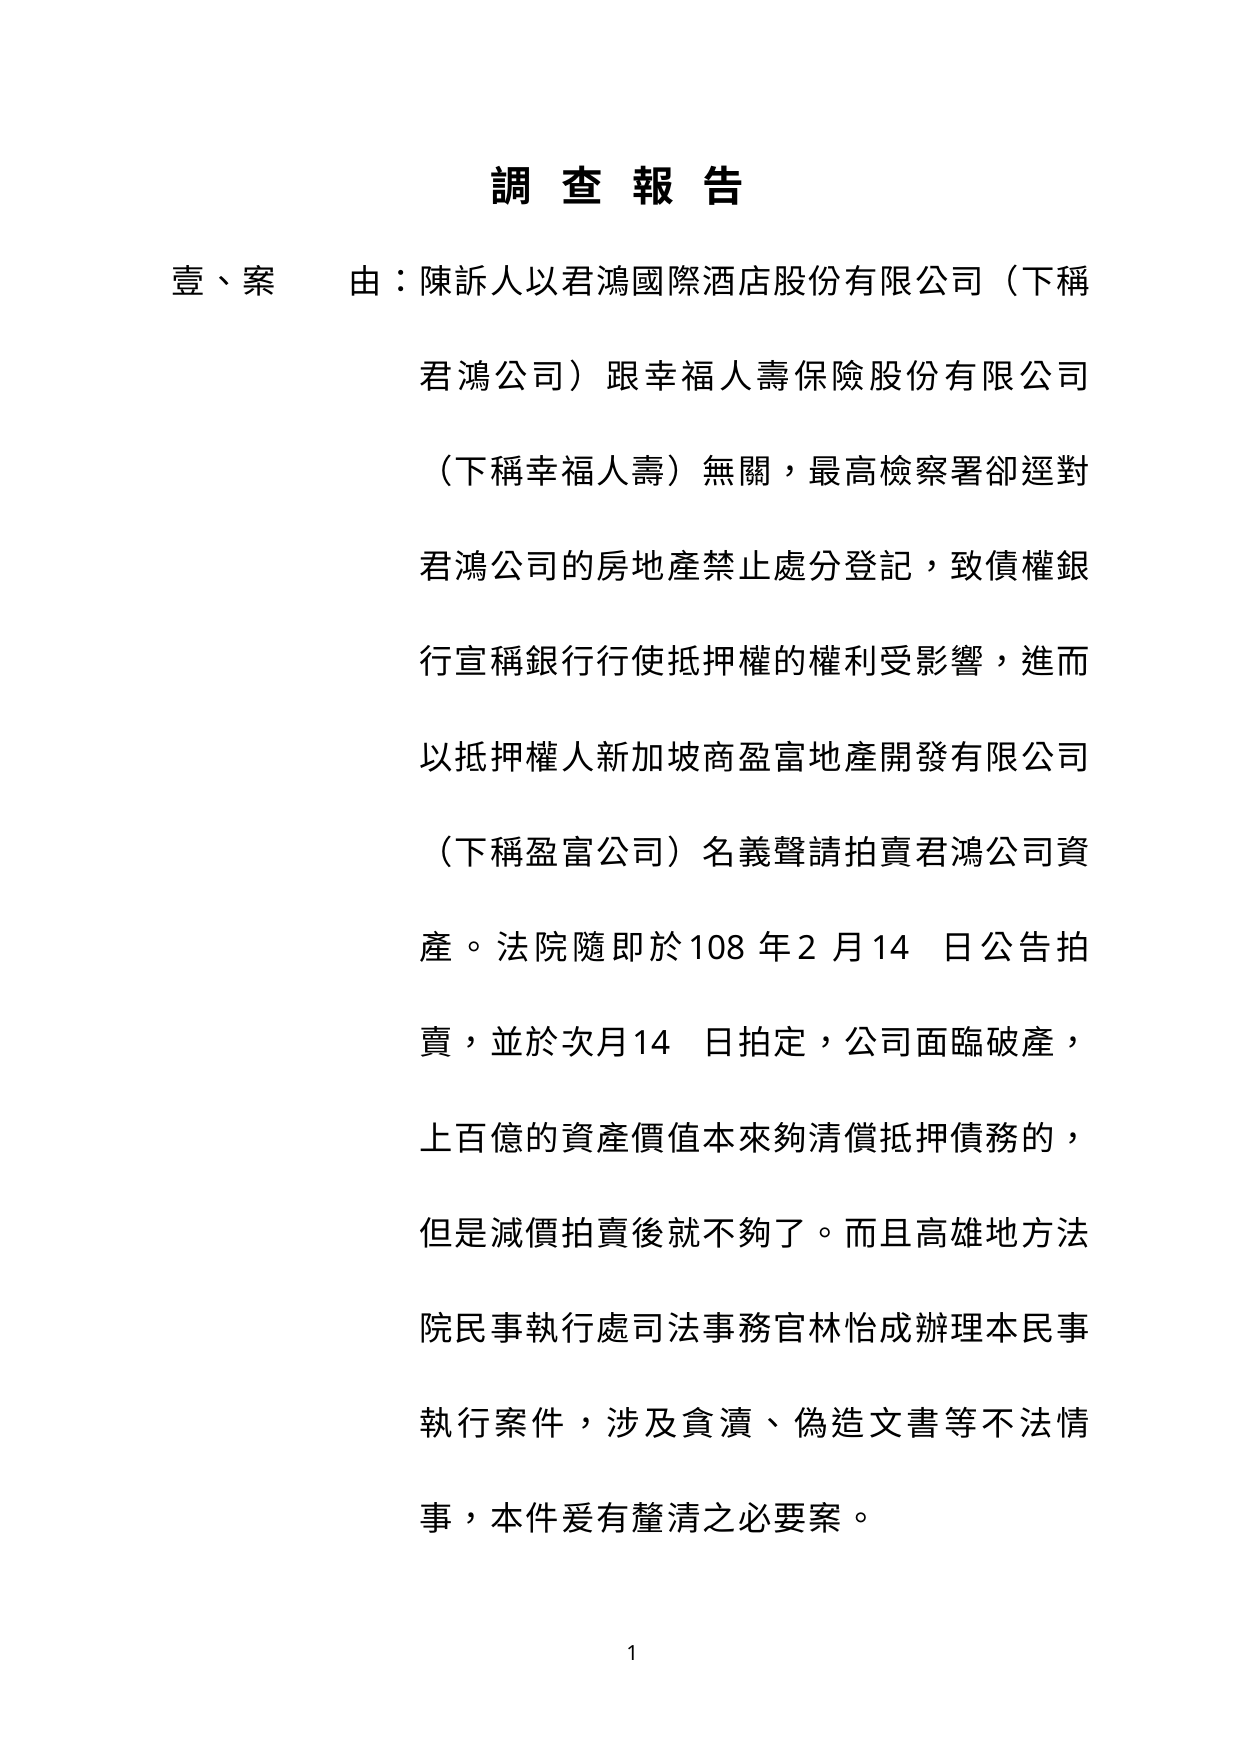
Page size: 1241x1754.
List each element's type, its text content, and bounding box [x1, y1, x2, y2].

subtitle 案 由：陳訴人以君鴻國際酒店股份有限公司（下稱君鴻公司）跟幸福人壽保險股份有限公司（下稱幸福人壽）無關，最高檢察署卻逕對君鴻公司的房地產禁止處分登記，致債權銀行宣稱銀行行使抵押權的權利受影響，進而以抵押權人新加坡商盈富地產開發有限公司（下稱盈富公司）名義聲請拍賣君鴻公司資產。法院隨即於108年2月14日公告拍賣，並於次月14日拍定，公司面臨破產，上百億的資產價值本來夠清償抵押債務的，但是減價拍賣後就不夠了。而且高雄地方法院民事執行處司法事務官林怡成辦理本民事執行案件，涉及貪瀆、偽造文書等不法情事，本件爰有釐清之必要案。 [171, 231, 1092, 1564]
text 調查報告 [171, 136, 1092, 231]
